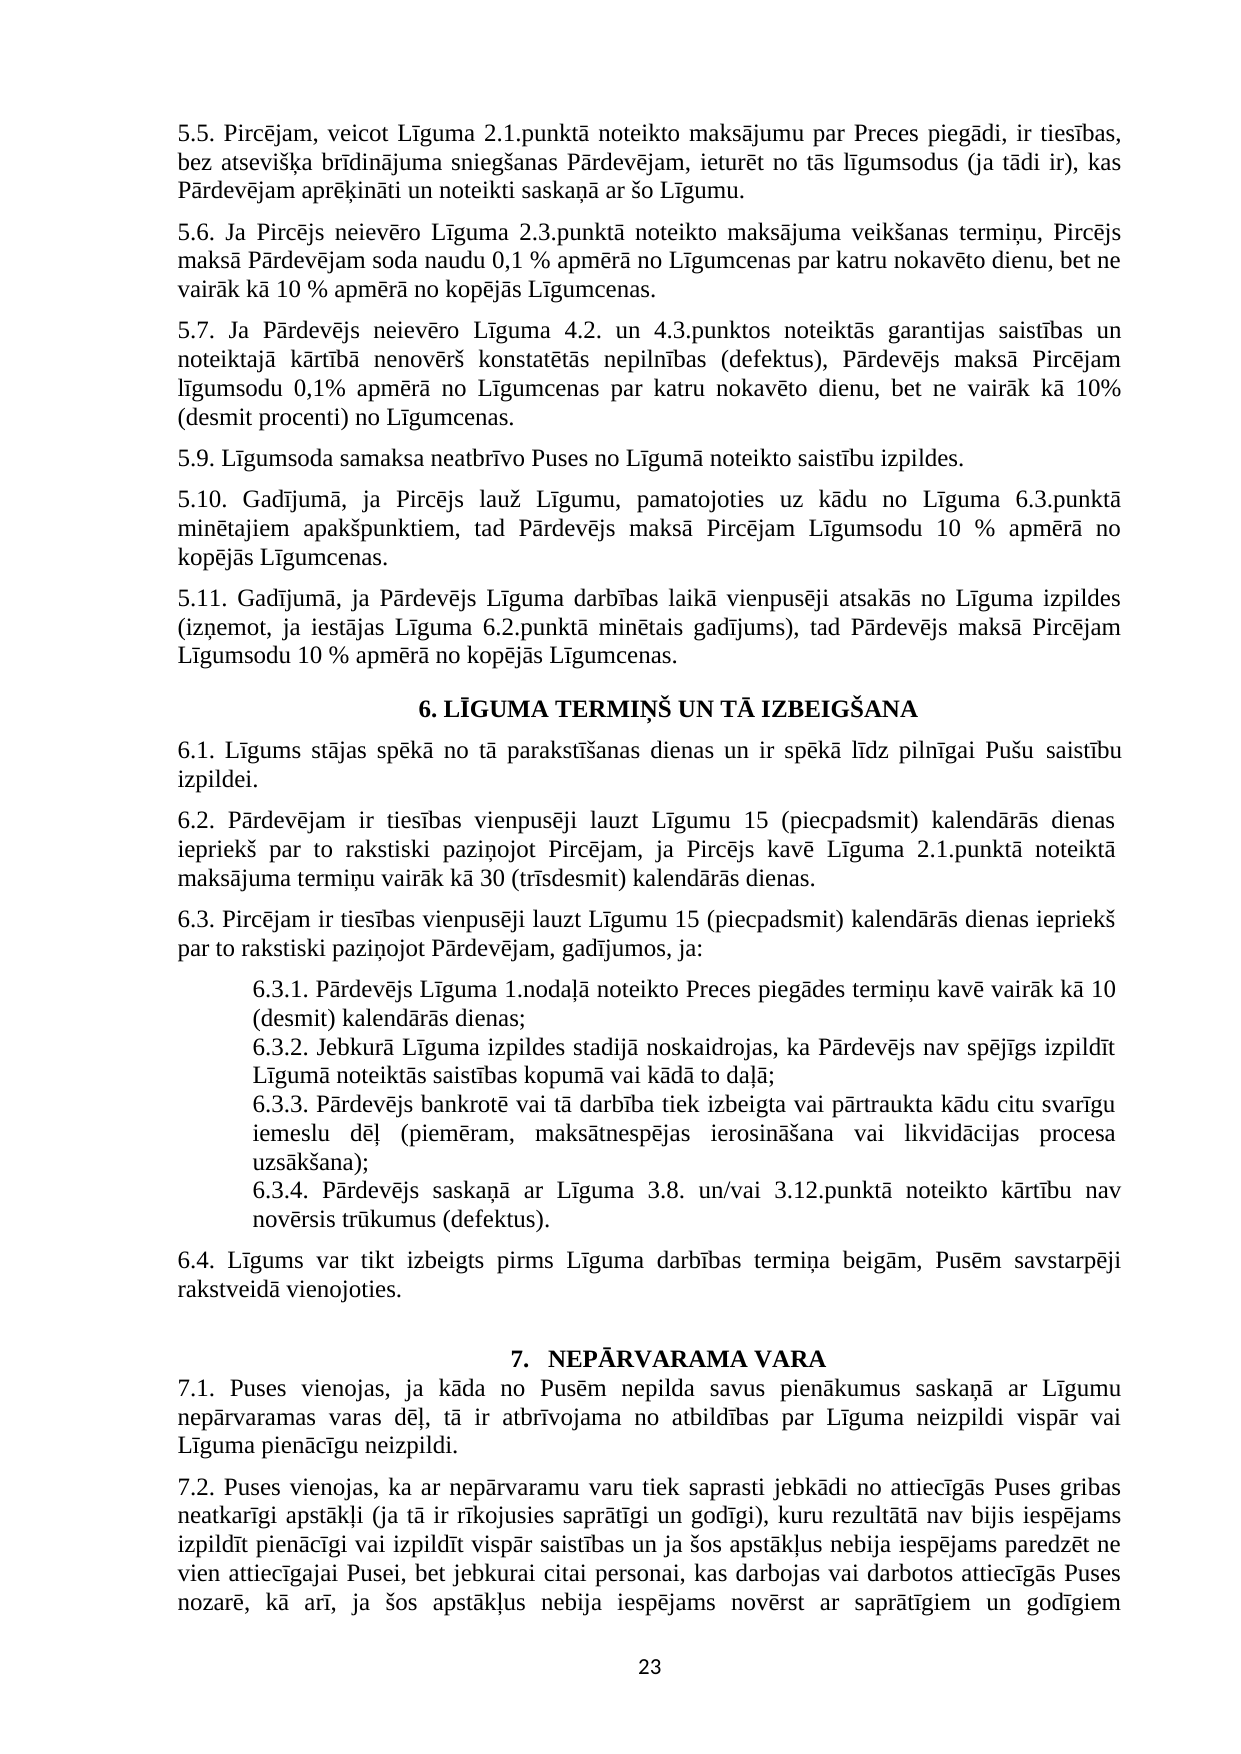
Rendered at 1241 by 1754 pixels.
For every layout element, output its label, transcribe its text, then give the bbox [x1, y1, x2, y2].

text 6.3.4. Pārdevējs saskaņā ar Līguma 3.8. un/vai 3.12.punktā noteikto kārtību nav novērsis trūkumus (defektus). [252, 1176, 1122, 1233]
text 5.11. Gadījumā, ja Pārdevējs Līguma darbības laikā vienpusēji atsakās no Līguma izpildes (izņemot, ja iestājas Līguma 6.2.punktā minētais gadījums), tad Pārdevējs maksā Pircējam Līgumsodu 10 % apmērā no kopējās Līgumcenas. [177, 583, 1122, 669]
text 5.7. Ja Pārdevējs neievēro Līguma 4.2. un 4.3.punktos noteiktās garantijas saistības un noteiktajā kārtībā nenovērš konstatētās nepilnības (defektus), Pārdevējs maksā Pircējam līgumsodu 0,1% apmērā no Līgumcenas par katru nokavēto dienu, bet ne vairāk kā 10% (desmit procenti) no Līgumcenas. [177, 316, 1122, 431]
text 6.3.1. Pārdevējs Līguma 1.nodaļā noteikto Preces piegādes termiņu kavē vairāk kā 10 (desmit) kalendārās dienas; [252, 974, 1116, 1032]
text 6.2. Pārdevējam ir tiesības vienpusēji lauzt Līgumu 15 (piecpadsmit) kalendārās dienas iepriekš par to rakstiski paziņojot Pircējam, ja Pircējs kavē Līguma 2.1.punktā noteiktā maksājuma termiņu vairāk kā 30 (trīsdesmit) kalendārās dienas. [177, 806, 1116, 892]
text 5.6. Ja Pircējs neievēro Līguma 2.3.punktā noteikto maksājuma veikšanas termiņu, Pircējs maksā Pārdevējam soda naudu 0,1 % apmērā no Līgumcenas par katru nokavēto dienu, bet ne vairāk kā 10 % apmērā no kopējās Līgumcenas. [177, 217, 1122, 303]
text 6.3.2. Jebkurā Līguma izpildes stadijā noskaidrojas, ka Pārdevējs nav spējīgs izpildīt Līgumā noteiktās saistības kopumā vai kādā to daļā; [252, 1032, 1116, 1089]
text 5.5. Pircējam, veicot Līguma 2.1.punktā noteikto maksājumu par Preces piegādi, ir tiesības, bez atsevišķa brīdinājuma sniegšanas Pārdevējam, ieturēt no tās līgumsodus (ja tādi ir), kas Pārdevējam aprēķināti un noteikti saskaņā ar šo Līgumu. [177, 118, 1122, 204]
text 5.10. Gadījumā, ja Pircējs lauž Līgumu, pamatojoties uz kādu no Līguma 6.3.punktā minētajiem apakšpunktiem, tad Pārdevējs maksā Pircējam Līgumsodu 10 % apmērā no kopējās Līgumcenas. [177, 484, 1122, 571]
text 7.1. Puses vienojas, ja kāda no Pusēm nepilda savus pienākumus saskaņā ar Līgumu nepārvaramas varas dēļ, tā ir atbrīvojama no atbildības par Līguma neizpildi vispār vai Līguma pienācīgu neizpildi. [177, 1373, 1122, 1459]
text 5.9. Līgumsoda samaksa neatbrīvo Puses no Līgumā noteikto saistību izpildes. [177, 443, 1122, 472]
text 6.3. Pircējam ir tiesības vienpusēji lauzt Līgumu 15 (piecpadsmit) kalendārās dienas iepriekš par to rakstiski paziņojot Pārdevējam, gadījumos, ja: [177, 904, 1116, 962]
text 6.4. Līgums var tikt izbeigts pirms Līguma darbības termiņa beigām, Pusēm savstarpēji rakstveidā vienojoties. [177, 1246, 1122, 1303]
text 6. LĪGUMA TERMIŅŠ UN TĀ IZBEIGŠANA [214, 694, 1122, 723]
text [177, 1472, 1122, 1616]
list NEPĀRVARAMA VARA [215, 1344, 1122, 1373]
text 6.3.3. Pārdevējs bankrotē vai tā darbība tiek izbeigta vai pārtraukta kādu citu svarīgu iemeslu dēļ (piemēram, maksātnespējas ierosināšana vai likvidācijas procesa uzsākšana); [252, 1089, 1116, 1176]
text 6.1. Līgums stājas spēkā no tā parakstīšanas dienas un ir spēkā līdz pilnīgai Pušu saistību izpildei. [177, 736, 1122, 793]
